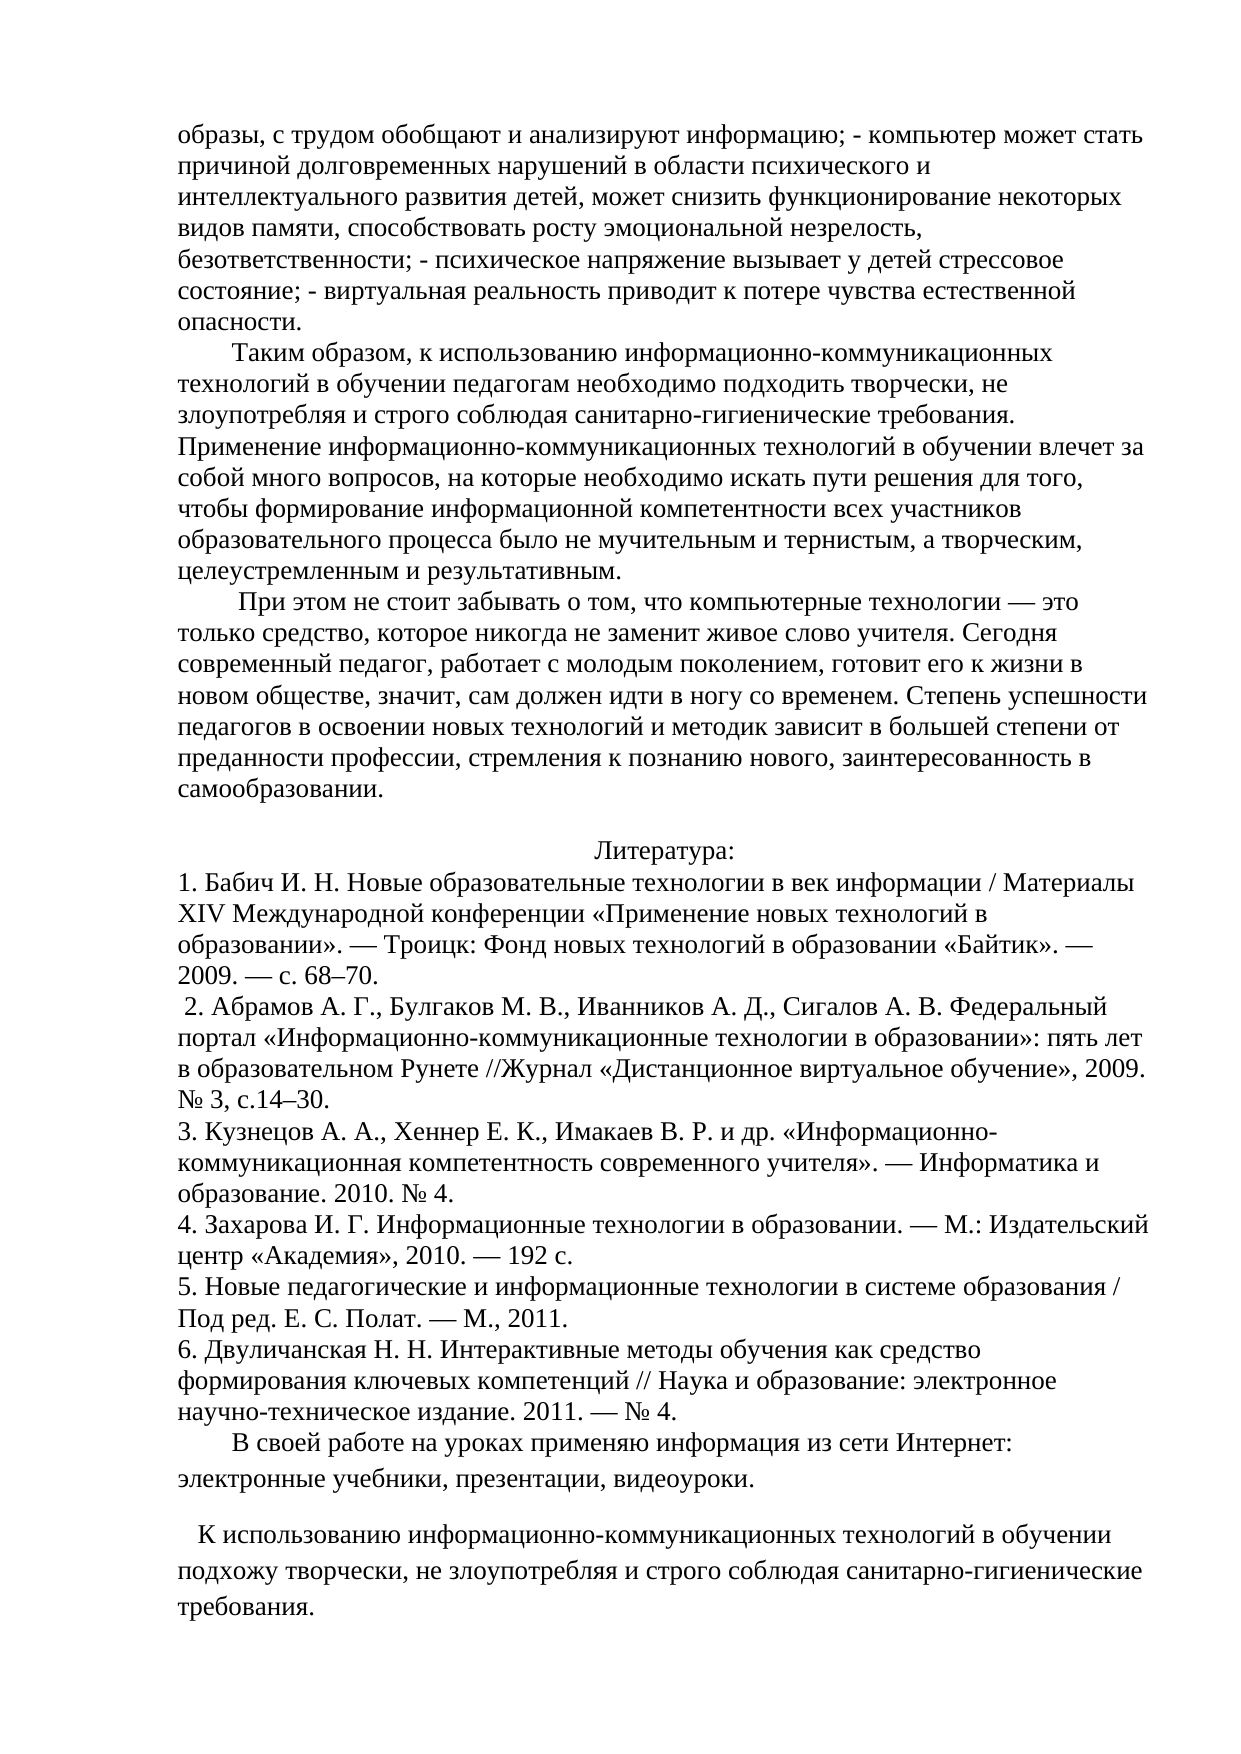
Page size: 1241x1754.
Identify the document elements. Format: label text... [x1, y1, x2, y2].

text Литература: [177, 834, 1152, 866]
text 6. Двуличанская Н. Н. Интерактивные методы обучения как средство формирования ключевых компетенций // Наука и образование: электронное научно-техническое издание. 2011. — № 4. [177, 1333, 1152, 1426]
text При этом не стоит забывать о том, что компьютерные технологии — это только средство, которое никогда не заменит живое слово учителя. Сегодня современный педагог, работает с молодым поколением, готовит его к жизни в новом обществе, значит, сам должен идти в ногу со временем. Степень успешности педагогов в освоении новых технологий и методик зависит в большей степени от преданности профессии, стремления к познанию нового, заинтересованность в самообразовании. [177, 585, 1152, 803]
text 4. Захарова И. Г. Информационные технологии в образовании. — М.: Издательский центр «Академия», 2010. — 192 с. [177, 1208, 1152, 1271]
text 2. Абрамов А. Г., Булгаков М. В., Иванников А. Д., Сигалов А. В. Федеральный портал «Информационно-коммуникационные технологии в образовании»: пять лет в образовательном Рунете //Журнал «Дистанционное виртуальное обучение», 2009. № 3, с.14–30. [177, 990, 1152, 1115]
text Таким образом, к использованию информационно-коммуникационных технологий в обучении педагогам необходимо подходить творчески, не злоупотребляя и строго соблюдая санитарно-гигиенические требования. Применение информационно-коммуникационных технологий в обучении влечет за собой много вопросов, на которые необходимо искать пути решения для того, чтобы формирование информационной компетентности всех участников образовательного процесса было не мучительным и тернистым, а творческим, целеустремленным и результативным. [177, 336, 1152, 585]
text В своей работе на уроках применяю информация из сети Интернет: электронные учебники, презентации, видеоуроки. [177, 1426, 1152, 1493]
text К использованию информационно-коммуникационных технологий в обучении подхожу творчески, не злоупотребляя и строго соблюдая санитарно-гигиенические требования. [177, 1518, 1152, 1621]
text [177, 118, 1152, 336]
text 5. Новые педагогические и информационные технологии в системе образования / Под ред. Е. С. Полат. — М., 2011. [177, 1271, 1152, 1333]
text 1. Бабич И. Н. Новые образовательные технологии в век информации / Материалы XIV Международной конференции «Применение новых технологий в образовании». — Троицк: Фонд новых технологий в образовании «Байтик». — 2009. — с. 68–70. [177, 866, 1152, 990]
text 3. Кузнецов А. А., Хеннер Е. К., Имакаев В. Р. и др. «Информационно-коммуникационная компетентность современного учителя». — Информатика и образование. 2010. № 4. [177, 1115, 1152, 1208]
